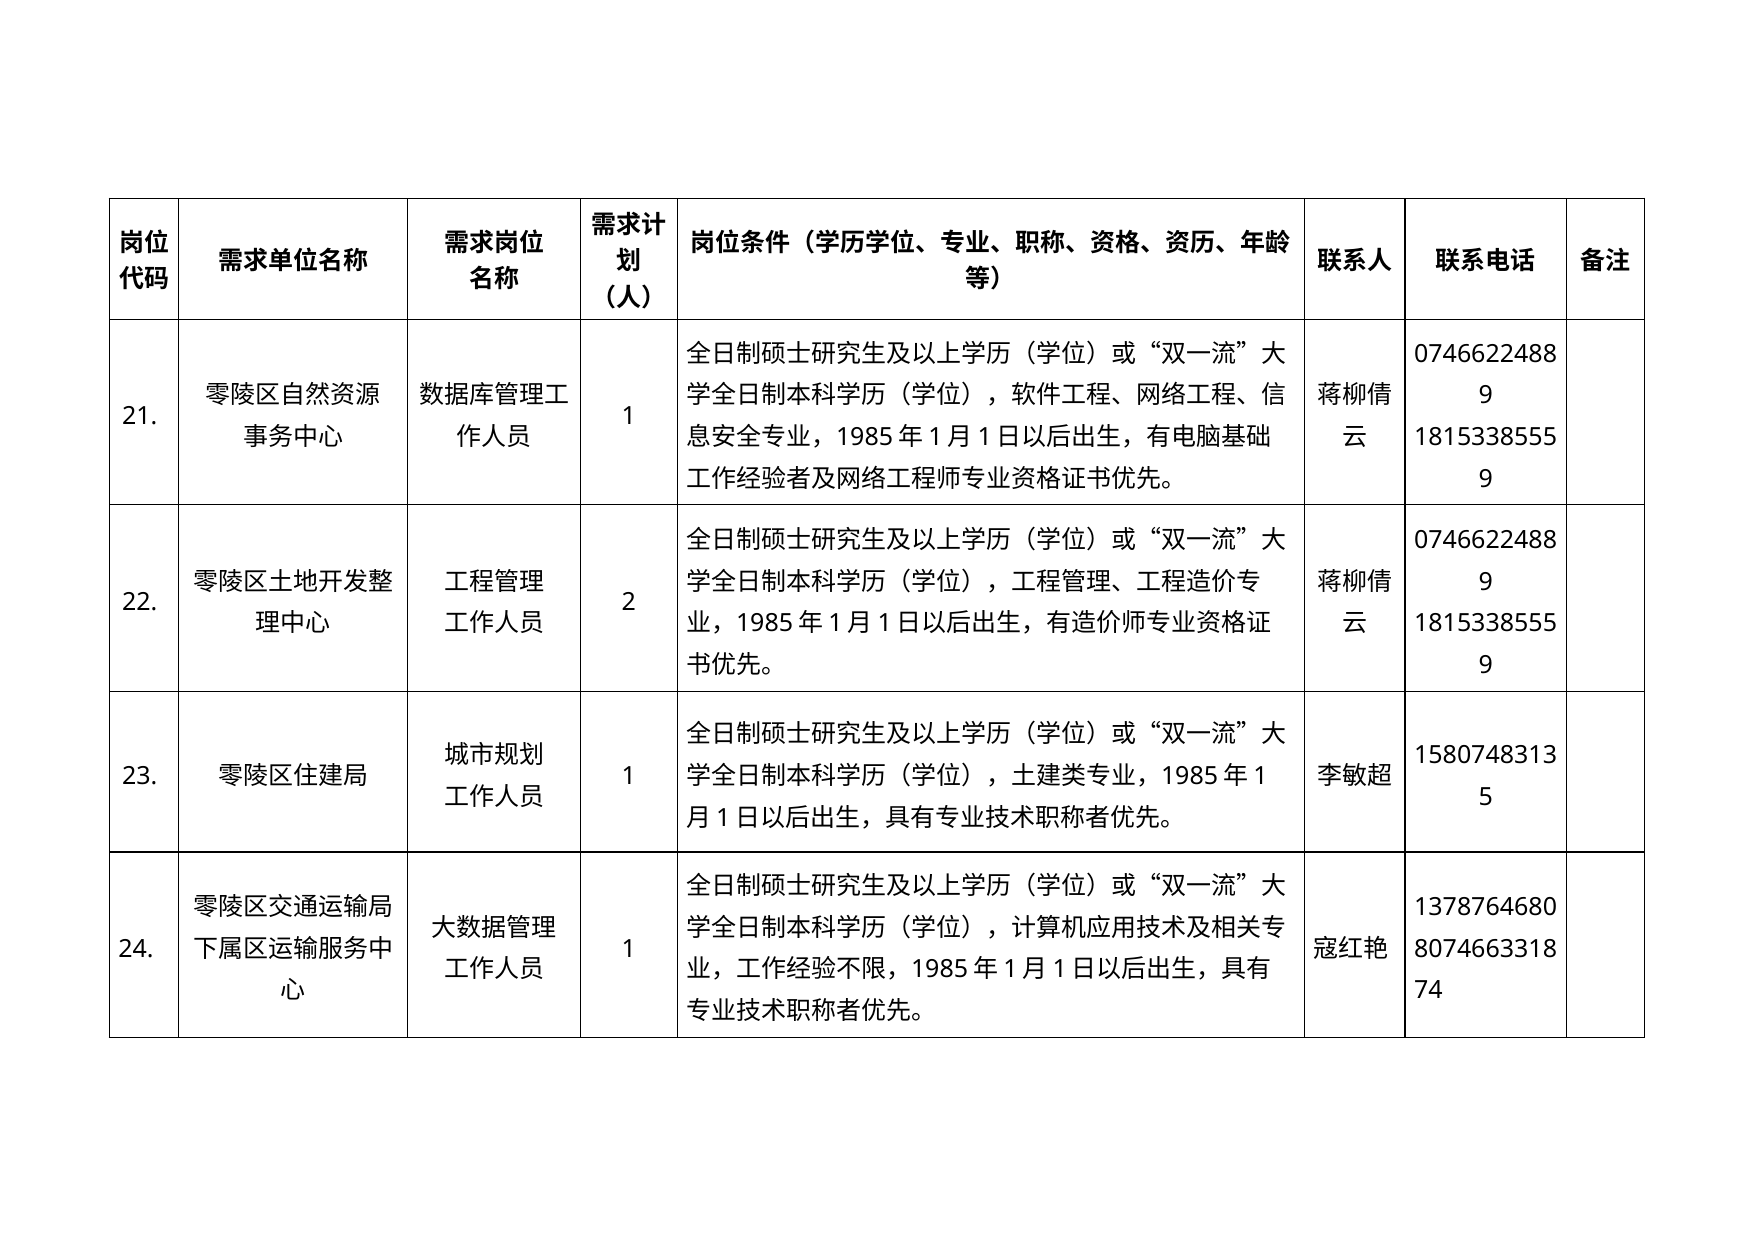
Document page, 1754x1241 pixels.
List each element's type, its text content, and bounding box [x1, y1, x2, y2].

table_cell 全日制硕士研究生及以上学历（学位）或“双一流”大学全日制本科学历（学位），软件工程、网络工程、信息安全专业，1985年1月1日以后出生，有电脑基础工作经验者及网络工程师专业资格证书优先。 [678, 320, 1304, 504]
table_cell 1378764680807466331874 [1406, 853, 1566, 1037]
table_cell 蒋柳倩云 [1305, 320, 1404, 504]
table_cell 07466224889 18153385559 [1406, 320, 1566, 504]
table_header 岗位 代码 [110, 199, 178, 319]
table_cell [1567, 853, 1644, 1037]
table_header 联系人 [1305, 199, 1404, 319]
table_cell 1 [581, 320, 677, 504]
table_cell [1567, 692, 1644, 851]
table_cell 全日制硕士研究生及以上学历（学位）或“双一流”大学全日制本科学历（学位），工程管理、工程造价专业，1985年1月1日以后出生，有造价师专业资格证书优先。 [678, 505, 1304, 691]
table_cell 零陵区土地开发整理中心 [179, 505, 407, 691]
table_cell 工程管理 工作人员 [408, 505, 580, 691]
table_header 联系电话 [1406, 199, 1566, 319]
table_cell 全日制硕士研究生及以上学历（学位）或“双一流”大学全日制本科学历（学位），土建类专业，1985年1月1日以后出生，具有专业技术职称者优先。 [678, 692, 1304, 851]
table_header 需求计划（人） [581, 199, 677, 319]
table_cell 大数据管理 工作人员 [408, 853, 580, 1037]
table_cell 全日制硕士研究生及以上学历（学位）或“双一流”大学全日制本科学历（学位），计算机应用技术及相关专业，工作经验不限，1985年1月1日以后出生，具有专业技术职称者优先。 [678, 853, 1304, 1037]
table_cell 城市规划 工作人员 [408, 692, 580, 851]
table_header 岗位条件（学历学位、专业、职称、资格、资历、年龄等） [678, 199, 1304, 319]
table_cell [110, 692, 178, 851]
table_cell 寇红艳 [1305, 853, 1404, 1037]
table_cell 零陵区自然资源 事务中心 [179, 320, 407, 504]
table_cell 李敏超 [1305, 692, 1404, 851]
table_cell 07466224889 18153385559 [1406, 505, 1566, 691]
table_cell [110, 505, 178, 691]
table_cell [110, 320, 178, 504]
table_cell 数据库管理工作人员 [408, 320, 580, 504]
table_cell [110, 853, 178, 1037]
table_header 备注 [1567, 199, 1644, 319]
table_cell 零陵区住建局 [179, 692, 407, 851]
table_cell 蒋柳倩云 [1305, 505, 1404, 691]
table_header 需求岗位 名称 [408, 199, 580, 319]
table_cell 15807483135 [1406, 692, 1566, 851]
table_cell 2 [581, 505, 677, 691]
table_cell [1567, 505, 1644, 691]
table_cell [1567, 320, 1644, 504]
table_header 需求单位名称 [179, 199, 407, 319]
table_cell 零陵区交通运输局下属区运输服务中心 [179, 853, 407, 1037]
table_cell 1 [581, 692, 677, 851]
table_cell 1 [581, 853, 677, 1037]
